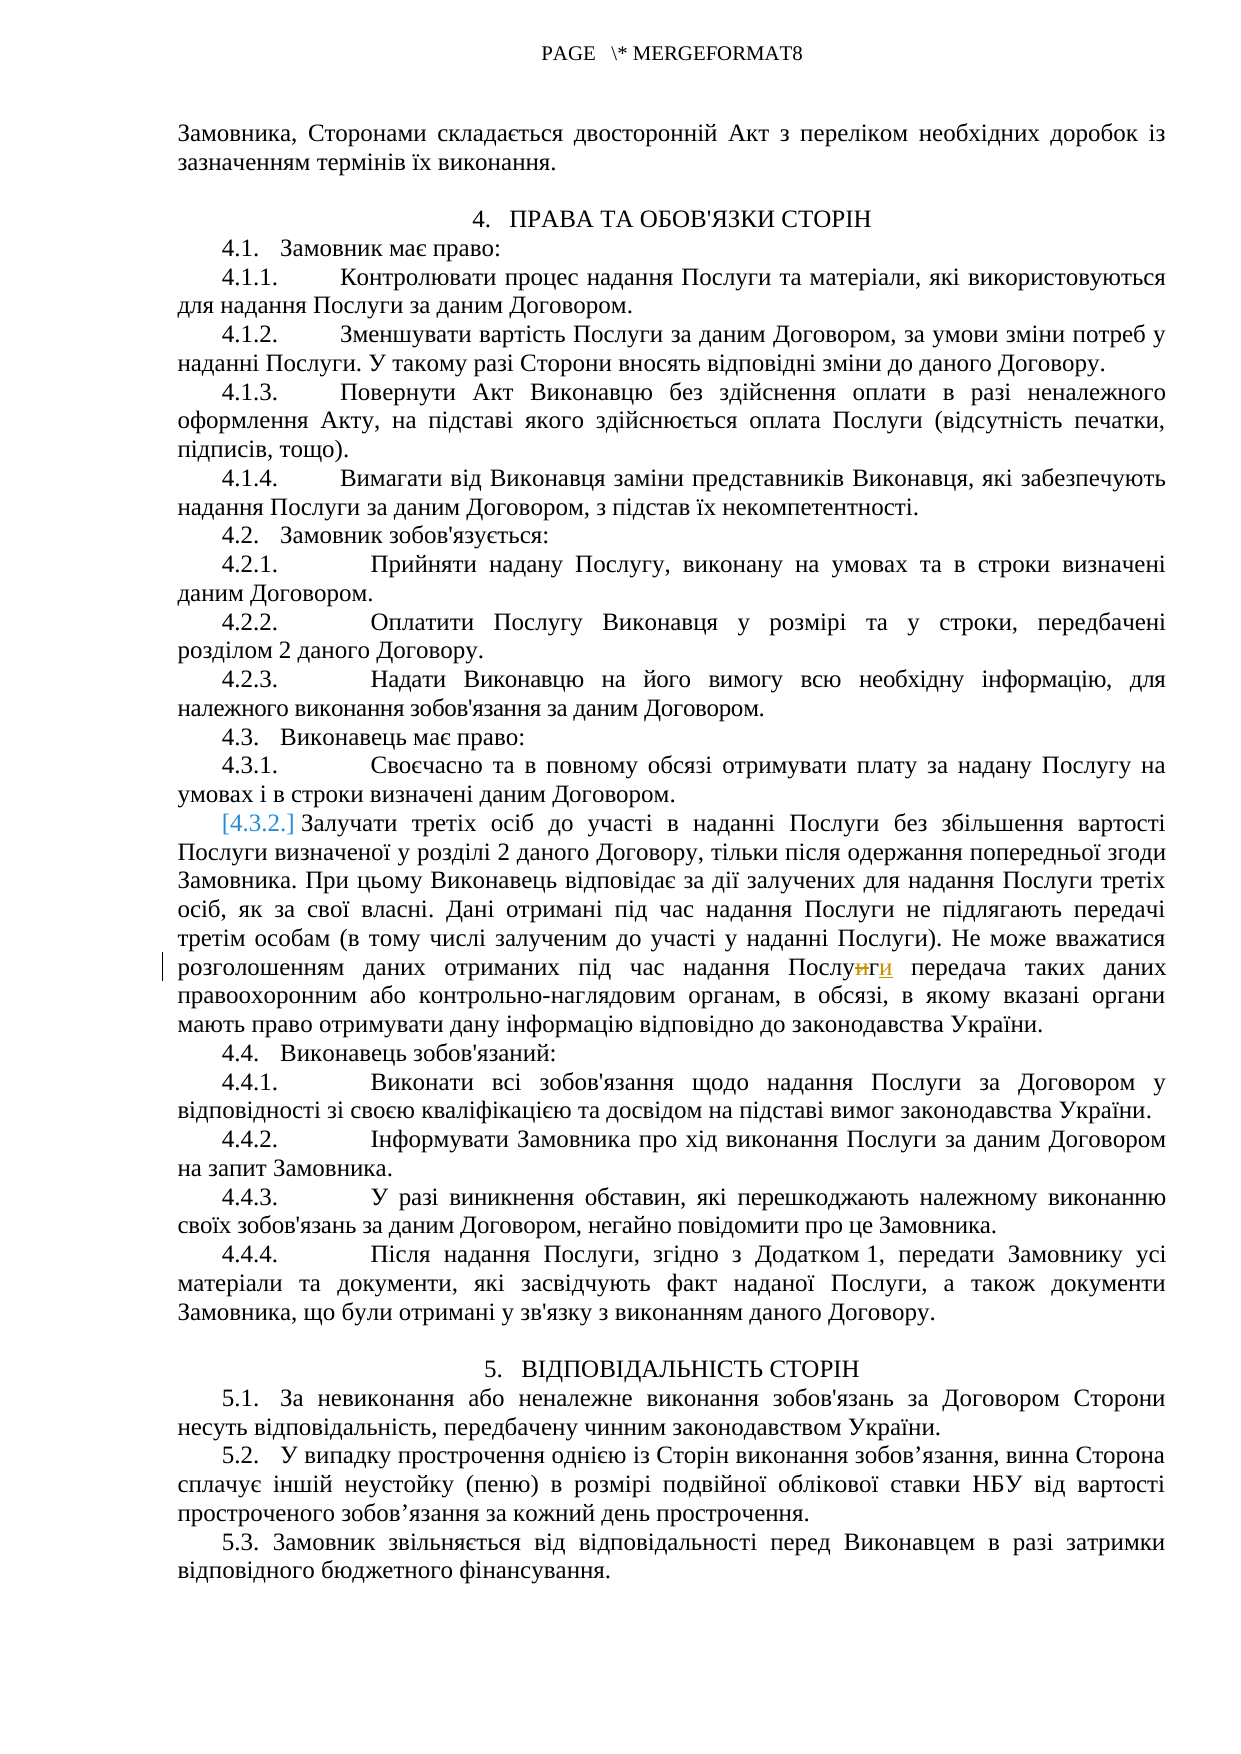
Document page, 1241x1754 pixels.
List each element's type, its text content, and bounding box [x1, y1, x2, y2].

list Замовник зобов'язується: [177, 521, 1167, 549]
list Виконавець має право: [177, 722, 1167, 751]
list Замовник має право: [177, 233, 1167, 262]
list Виконати всі зобов'язання щодо надання Послуги за Договором у відповідності зі своєю кваліфікацією та досвідом на підставі вимог законодавства України. [177, 1067, 1167, 1124]
list За невиконання або неналежне виконання зобов'язань за Договором Сторони несуть відповідальність, передбачену чинним законодавством України. [177, 1383, 1167, 1441]
list Виконавець зобов'язаний: [177, 1038, 1167, 1067]
list Інформувати Замовника про хід виконання Послуги за даним Договором на запит Замовника. [177, 1124, 1167, 1182]
list Своєчасно та в повному обсязі отримувати плату за надану Послугу на умовах і в строки визначені даним Договором. [177, 751, 1167, 808]
list Зменшувати вартість Послуги за даним Договором, за умови зміни потреб у наданні Послуги. У такому разі Сторони вносять відповідні зміни до даного Договору. [177, 319, 1167, 377]
list Залучати тpeтix осіб до участі в наданні Послуги без збільшення вартості Послуги визначеної у розділі 2 даного Договору, тільки після одержання попередньої згоди Замовника. При цьому Виконавець відповідає за дії залучених для надання Послуги третіх осіб, як за свої власні. Дані отримані під час надання Послуги не підлягають передачі третім особам (в тому числі залученим до участі у наданні Послуги). Не може вважатися розголошенням даних отриманих під час надання Послуг передача таких даних правоохоронним або контрольно-наглядовим органам, в обсязі, в якому вказані органи мають право отримувати дану інформацію відповідно до законодавства України. [177, 808, 1167, 1038]
list ВІДПОВІДАЛЬНІСТЬ СТОРІН [177, 1354, 1167, 1383]
list Оплатити Послугу Виконавця у розмірі та у строки, передбачені розділом 2 даного Договору. [177, 607, 1167, 664]
list Контролювати процес надання Послуги та матеріали, які використовуються для надання Послуги за даним Договором. [177, 262, 1167, 319]
list Надати Виконавцю на його вимогу всю необхідну інформацію, для належного виконання зобов'язання за даним Договором. [177, 664, 1167, 722]
list У разі виникнення обставин, які перешкоджають належному виконанню своїх зобов'язань за даним Договором, негайно повідомити про це Замовника. [177, 1182, 1167, 1239]
list Повернути Акт Виконавцю без здійснення оплати в разі неналежного оформлення Акту, на підставі якого здійснюється оплата Послуги (відсутність печатки, підписів, тощо). [177, 377, 1167, 463]
list ПРАВА ТА ОБОВ'ЯЗКИ СТОРІН [177, 204, 1167, 233]
list Вимагати від Виконавця заміни представників Виконавця, які забезпечують надання Послуги за даним Договором, з підстав їх некомпетентності. [177, 463, 1167, 521]
list 3амовник звільняється від відповідальності перед Виконавцем в разі затримки відповідного бюджетного фінансування. [177, 1527, 1167, 1584]
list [177, 118, 1167, 176]
list У випадку прострочення однією із Сторін виконання зобов’язання, винна Сторона сплачує іншій неустойку (пеню) в розмірі подвійної облікової ставки НБУ від вартості простроченого зобов’язання за кожний день прострочення. [177, 1441, 1167, 1527]
list Після надання Послуги, згідно з Додатком 1, передати Замовнику усі матеріали та документи, які засвідчують факт наданої Послуги, а також документи Замовника, що були отримані у зв'язку з виконанням даного Договору. [177, 1239, 1167, 1326]
list Прийняти надану Послугу, виконану на умовах та в строки визначені даним Договором. [177, 549, 1167, 607]
